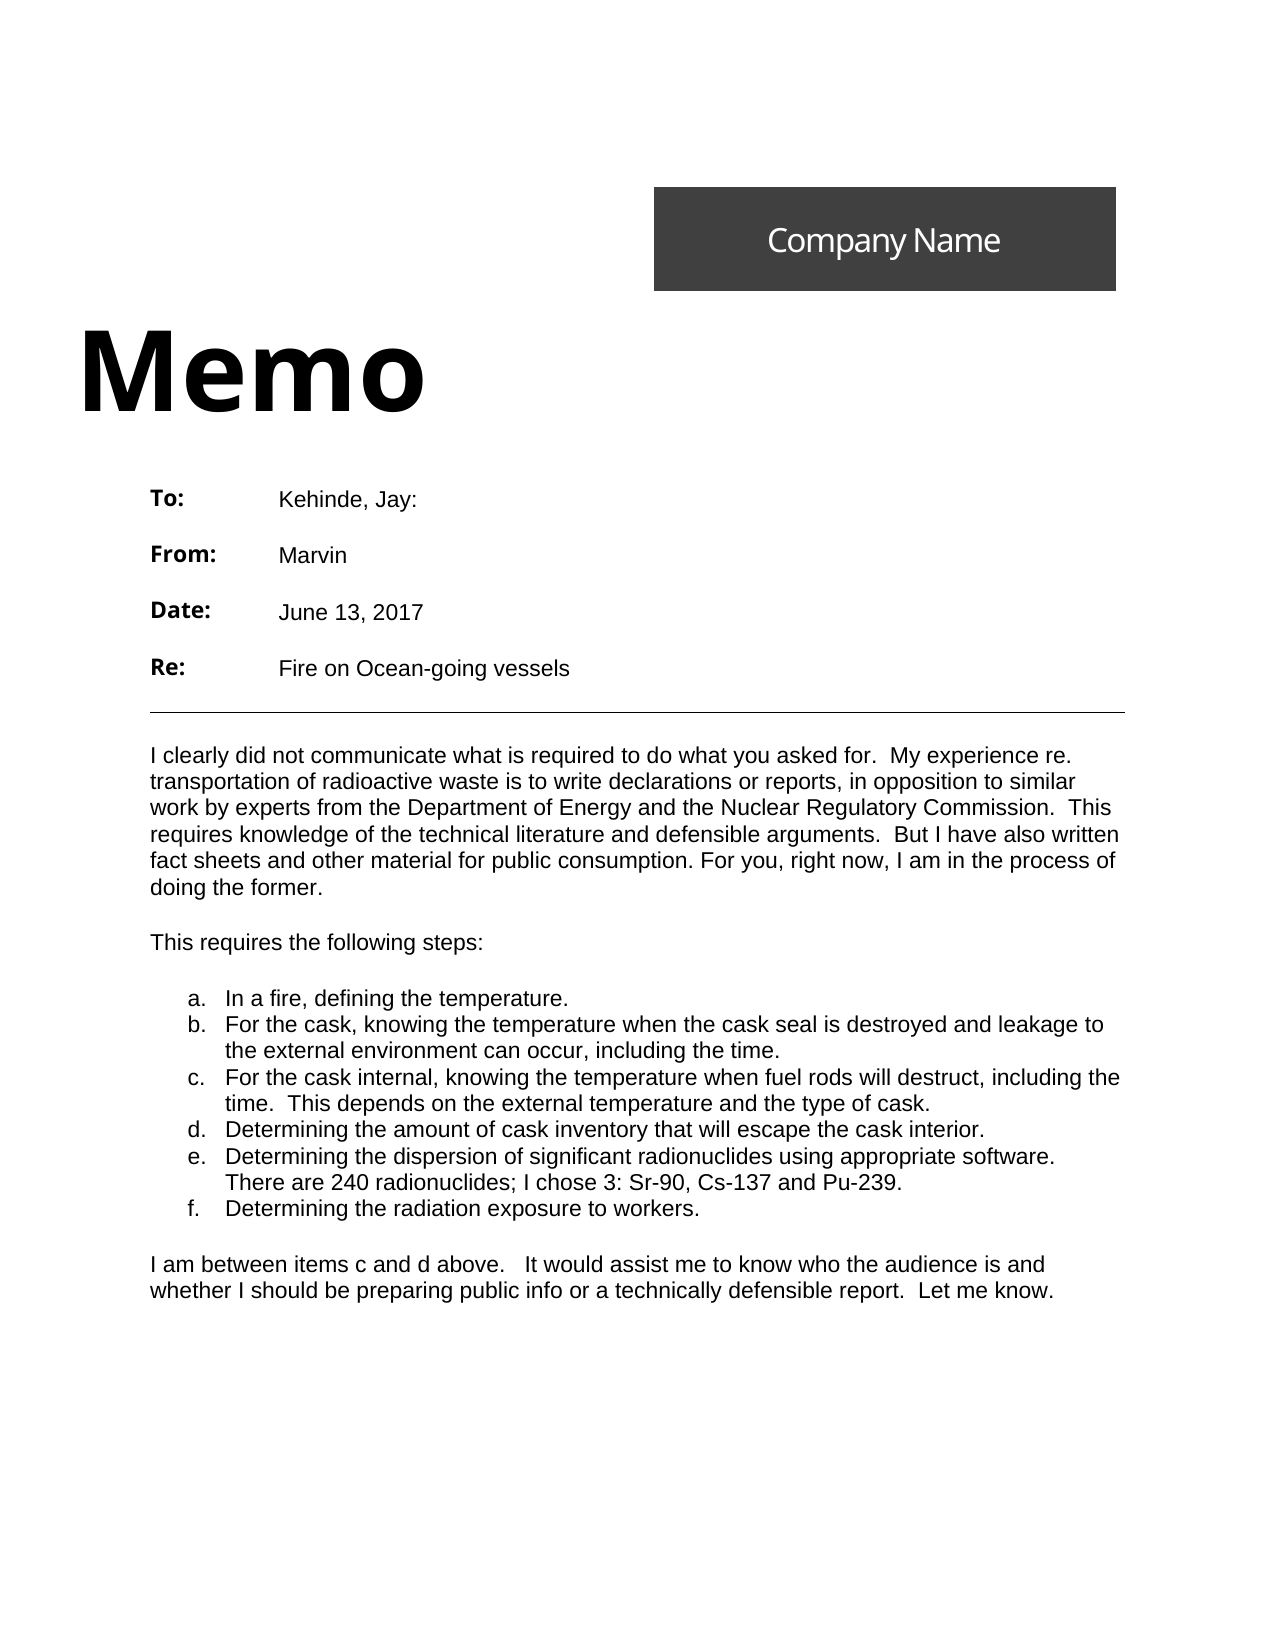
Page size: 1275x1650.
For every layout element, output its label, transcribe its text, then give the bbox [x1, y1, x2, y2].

text This requires the following steps: [150, 929, 1125, 955]
table_header Kehinde, Jay: [278, 457, 1125, 513]
text I am between items c and d above. It would assist me to know who the audience is and whether I should be preparing public info or a technically defensible report. Let me know. [150, 1251, 1125, 1303]
list For the cask, knowing the temperature when the cask seal is destroyed and leakage to the external environment can occur, including the time. [187, 1011, 1125, 1063]
table_cell Fire on Ocean-going vessels [278, 626, 1125, 712]
list Determining the radiation exposure to workers. [187, 1195, 1125, 1222]
list For the cask internal, knowing the temperature when fuel rods will destruct, including the time. This depends on the external temperature and the type of cask. [187, 1063, 1125, 1116]
list Determining the dispersion of significant radionuclides using appropriate software. There are 240 radionuclides; I chose 3: Sr-90, Cs-137 and Pu-239. [187, 1143, 1125, 1195]
text I clearly did not communicate what is required to do what you asked for. My experience re. transportation of radioactive waste is to write declarations or reports, in opposition to similar work by experts from the Department of Energy and the Nuclear Regulatory Commission. This requires knowledge of the technical literature and defensible arguments. But I have also written fact sheets and other material for public consumption. For you, right now, I am in the process of doing the former. [150, 742, 1125, 900]
table_cell June 13, 2017 [278, 570, 1125, 626]
list Determining the amount of cask inventory that will escape the cask interior. [187, 1116, 1125, 1143]
table_cell Marvin [278, 513, 1125, 569]
list In a fire, defining the temperature. [187, 984, 1125, 1011]
